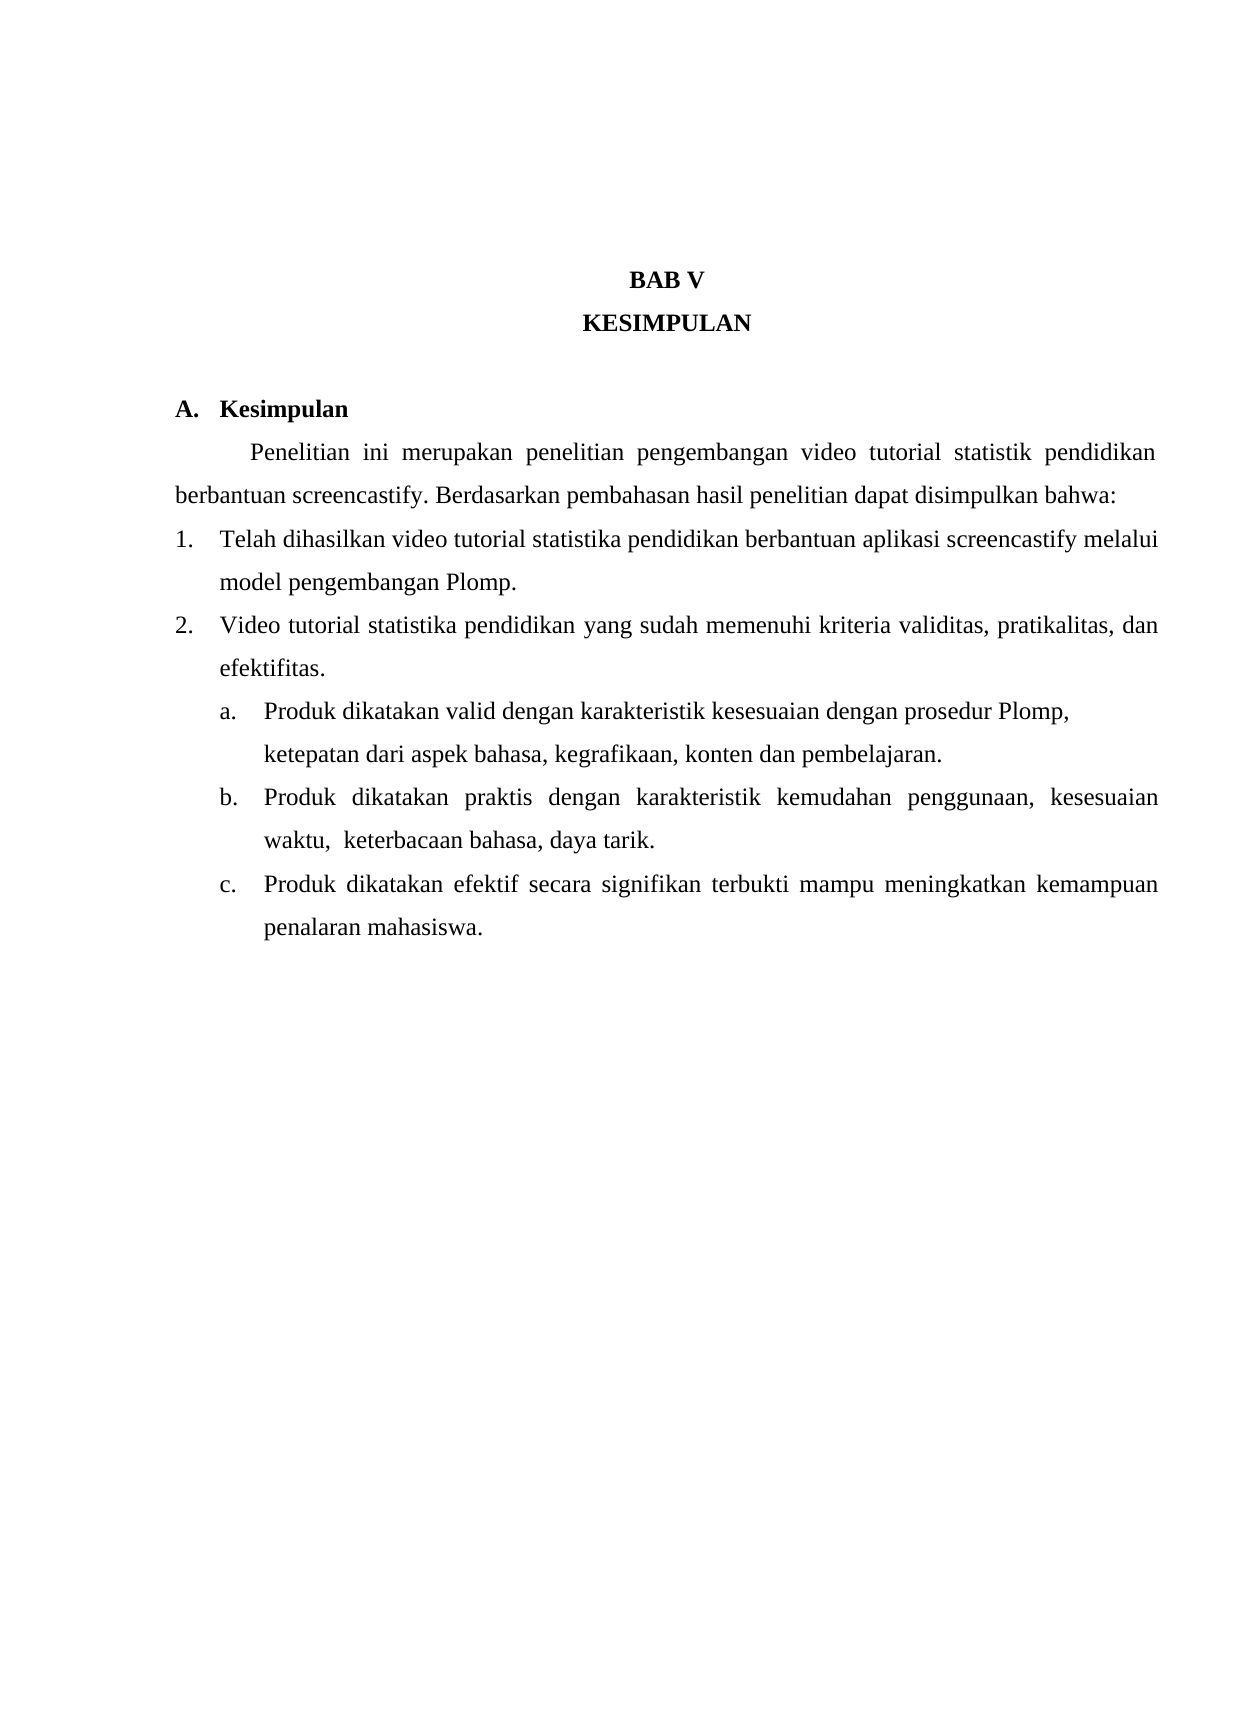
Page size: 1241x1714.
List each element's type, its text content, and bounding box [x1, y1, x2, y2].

list Telah dihasilkan video tutorial statistika pendidikan berbantuan aplikasi screencastify melalui model pengembangan Plomp. [175, 524, 1159, 596]
list Video tutorial statistika pendidikan yang sudah memenuhi kriteria validitas, pratikalitas, dan efektifitas. [175, 610, 1159, 682]
text KESIMPULAN [175, 308, 1159, 337]
text BAB V [175, 265, 1159, 294]
list Kesimpulan [175, 394, 1159, 423]
list Produk dikatakan efektif secara signifikan terbukti mampu meningkatkan kemampuan penalaran mahasiswa. [219, 869, 1159, 941]
text Penelitian ini merupakan penelitian pengembangan video tutorial statistik pendidikan berbantuan screencastify. Berdasarkan pembahasan hasil penelitian dapat disimpulkan bahwa: [175, 437, 1156, 509]
list Produk dikatakan valid dengan karakteristik kesesuaian dengan prosedur Plomp, ketepatan dari aspek bahasa, kegrafikaan, konten dan pembelajaran. [219, 696, 1159, 768]
list Produk dikatakan praktis dengan karakteristik kemudahan penggunaan, kesesuaian waktu, keterbacaan bahasa, daya tarik. [219, 782, 1159, 854]
